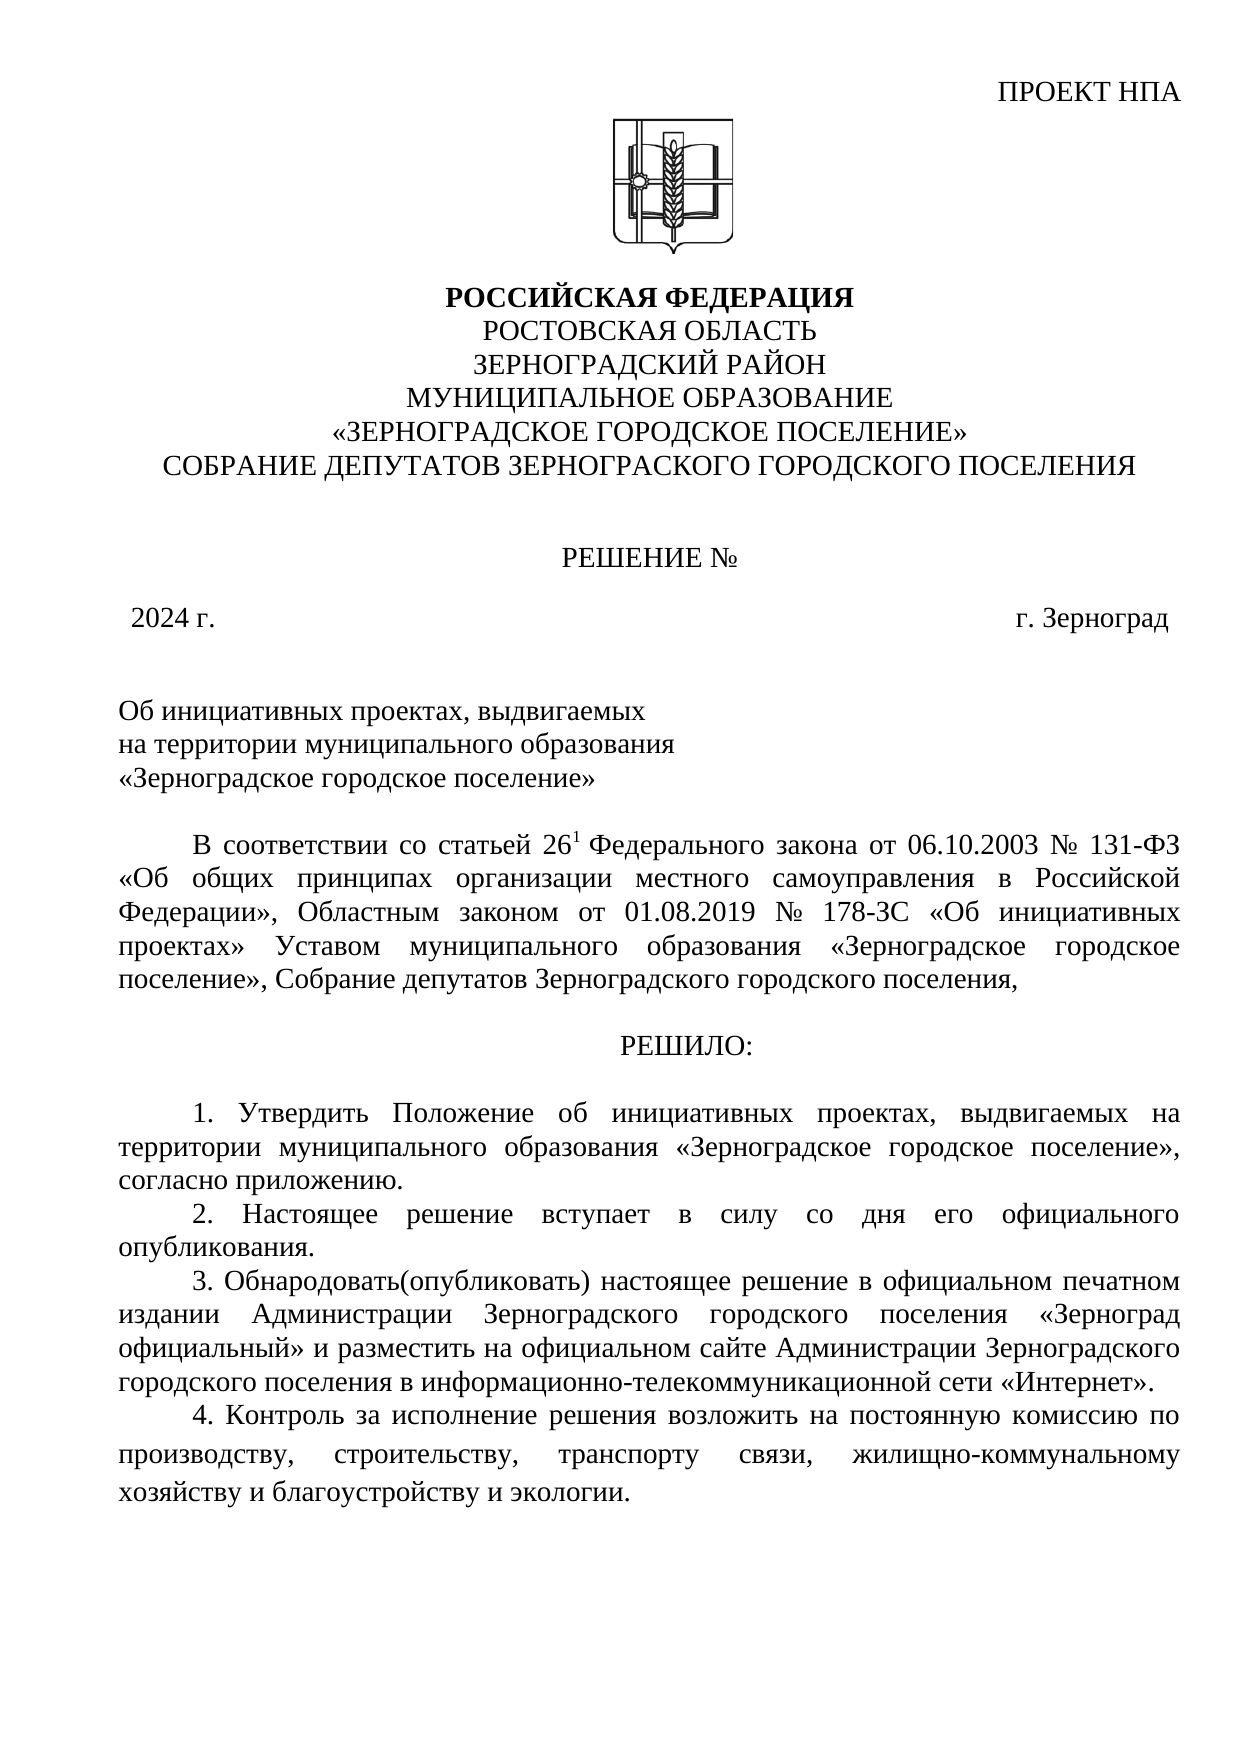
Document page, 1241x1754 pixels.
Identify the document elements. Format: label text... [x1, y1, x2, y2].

text 2. Настоящее решение вступает в силу со дня его официального опубликования. [118, 1196, 1181, 1263]
text РОССИЙСКАЯ ФЕДЕРАЦИЯ [118, 280, 1181, 313]
text ЗЕРНОГРАДСКИЙ РАЙОН [118, 347, 1181, 381]
text СОБРАНИЕ ДЕПУТАТОВ ЗЕРНОГРАСКОГО ГОРОДСКОГО ПОСЕЛЕНИЯ [118, 448, 1181, 481]
text на территории муниципального образования [118, 726, 1181, 760]
text 4. Контроль за исполнение решения возложить на постоянную комиссию по производству, строительству, транспорту связи, жилищно-коммунальному хозяйству и благоустройству и экологии. [118, 1397, 1181, 1508]
text «ЗЕРНОГРАДСКОЕ ГОРОДСКОЕ ПОСЕЛЕНИЕ» [118, 414, 1181, 448]
text РЕШЕНИЕ № [118, 541, 1181, 574]
text «Зерноградское городское поселение» [118, 760, 1181, 793]
text 3. Обнародовать(опубликовать) настоящее решение в официальном печатном издании Администрации Зерноградского городского поселения «Зерноград официальный» и разместить на официальном сайте Администрации Зерноградского городского поселения в информационно-телекоммуникационной сети «Интернет». [118, 1263, 1181, 1397]
picture [612, 118, 734, 254]
text В соответствии со статьей 261 Федерального закона от 06.10.2003 № 131-ФЗ «Об общих принципах организации местного самоуправления в Российской Федерации», Областным законом от 01.08.2019 № 178-ЗС «Об инициативных проектах» Уставом муниципального образования «Зерноградское городское поселение», Собрание депутатов Зерноградского городского поселения, [118, 827, 1181, 995]
text РОСТОВСКАЯ ОБЛАСТЬ [118, 313, 1181, 347]
text Об инициативных проектах, выдвигаемых [118, 693, 1181, 726]
text МУНИЦИПАЛЬНОЕ ОБРАЗОВАНИЕ [118, 381, 1181, 414]
text 1. Утвердить Положение об инициативных проектах, выдвигаемых на территории муниципального образования «Зерноградское городское поселение», согласно приложению. [118, 1095, 1181, 1196]
text РЕШИЛО: [118, 1028, 1181, 1062]
text 2024 г. г. Зерноград [118, 600, 1181, 633]
